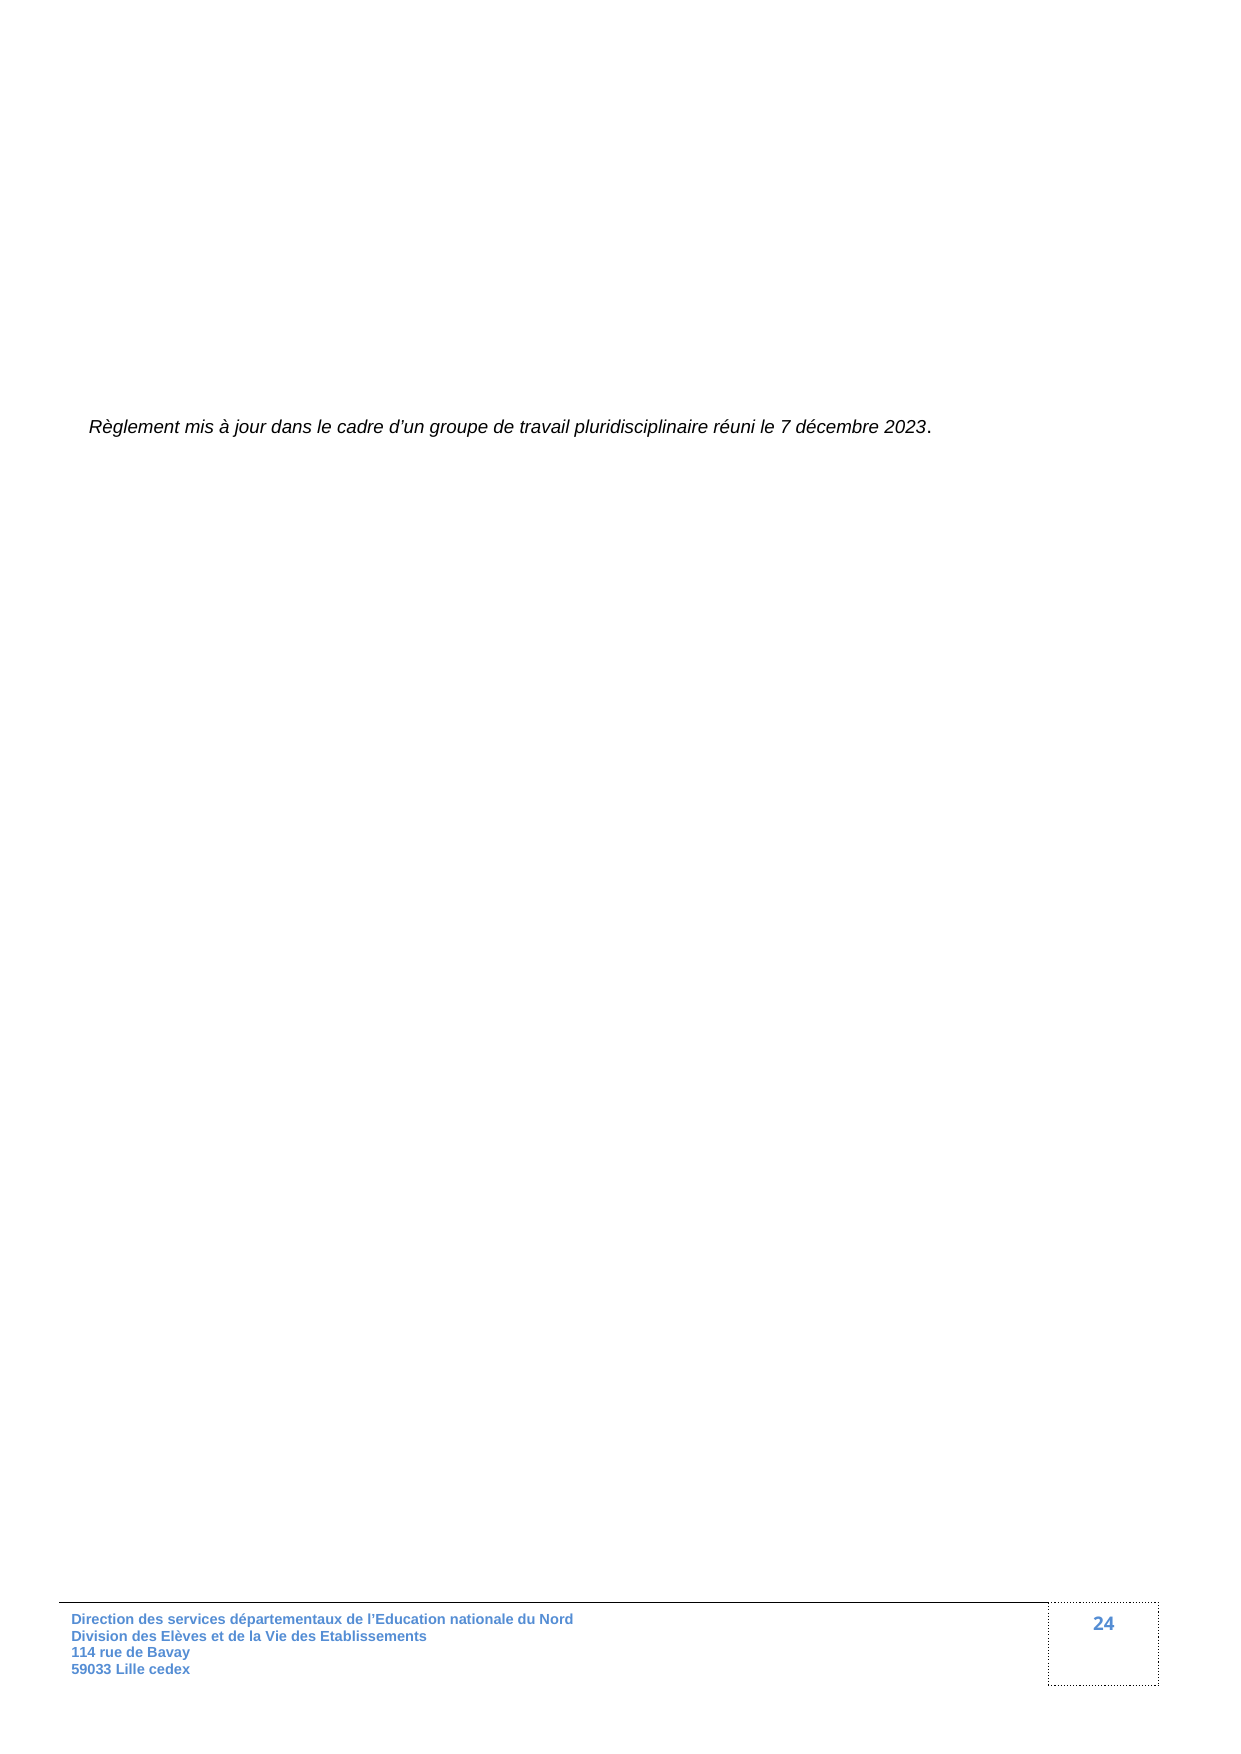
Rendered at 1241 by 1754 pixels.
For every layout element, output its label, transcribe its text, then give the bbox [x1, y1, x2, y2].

text Règlement mis à jour dans le cadre d’un groupe de travail pluridisciplinaire réuni le 7 décembre 2023. [89, 414, 1181, 438]
